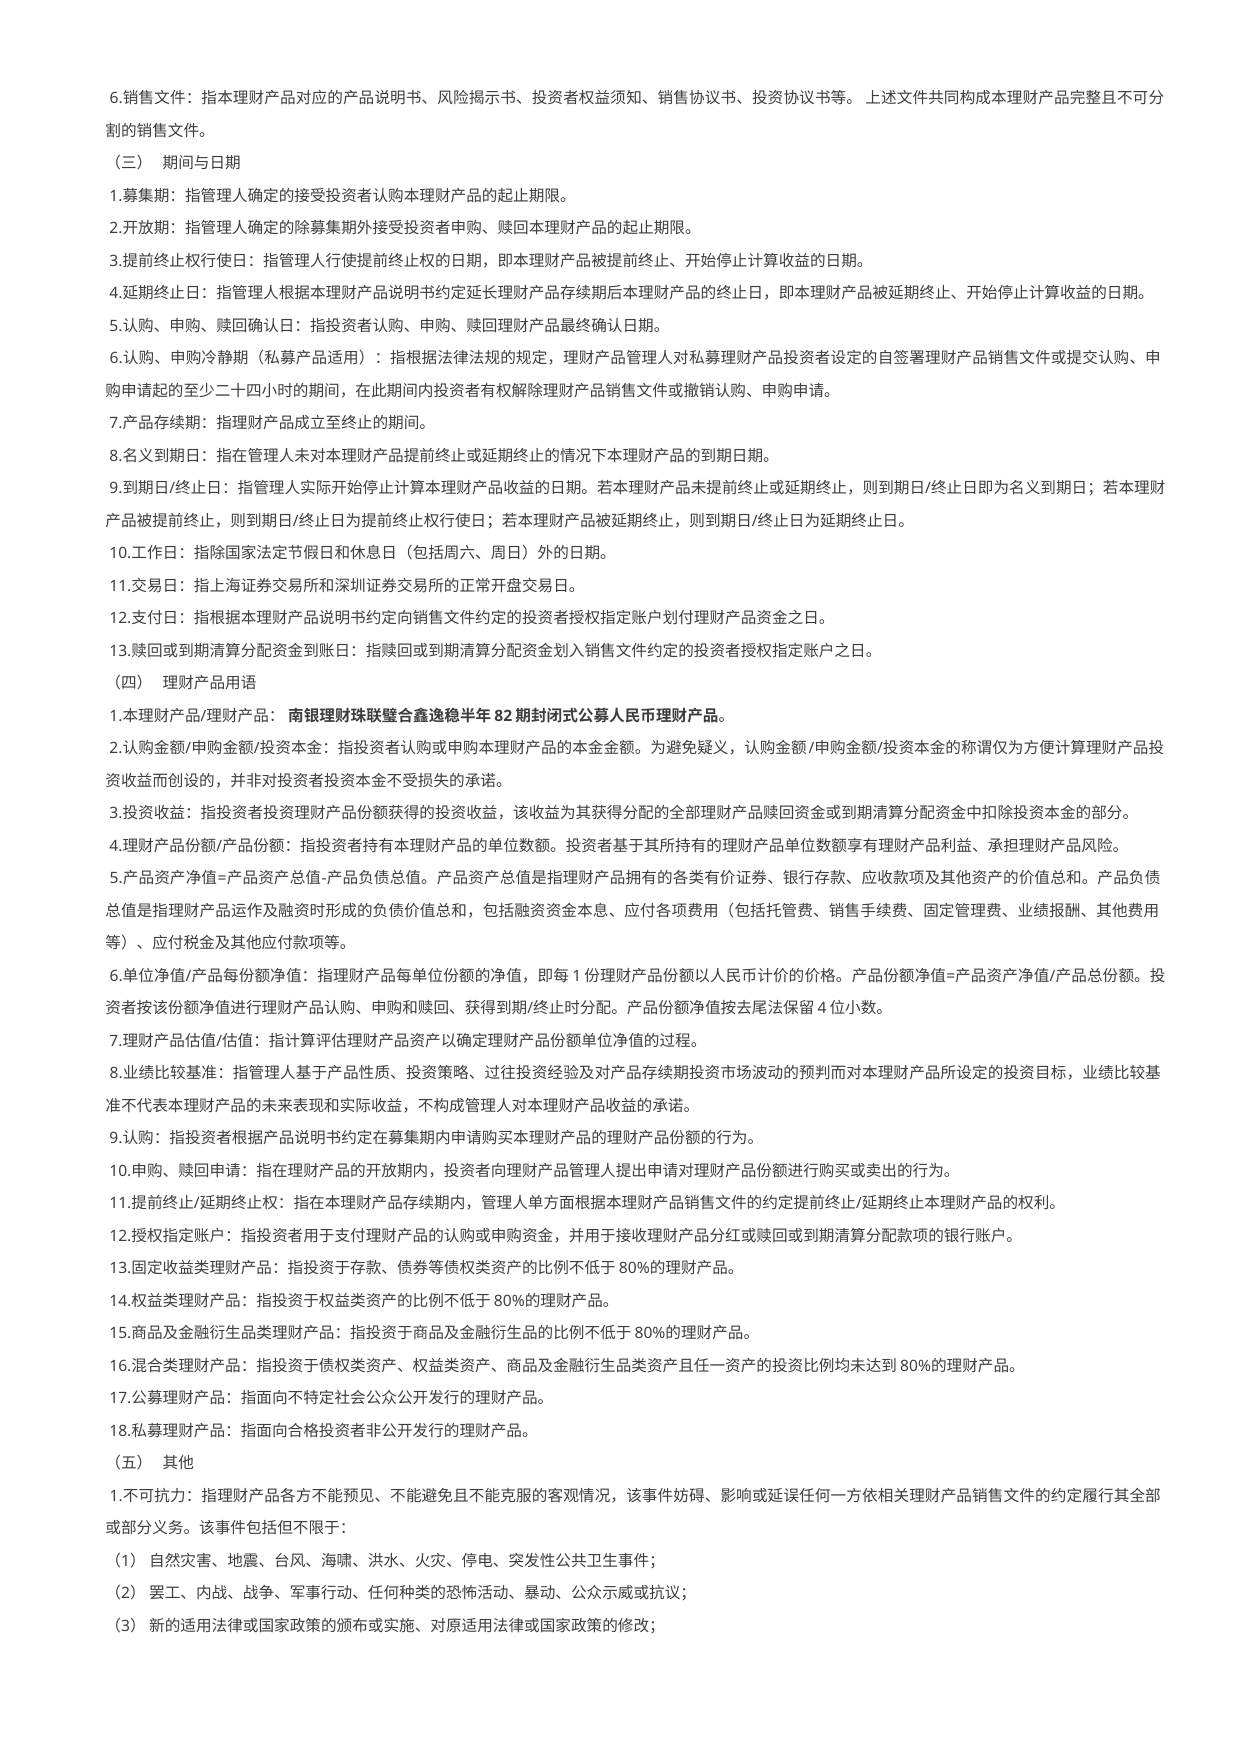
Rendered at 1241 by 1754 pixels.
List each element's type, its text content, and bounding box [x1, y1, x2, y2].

text 17.公募理财产品：指面向不特定社会公众公开发行的理财产品。 [105, 1381, 1165, 1413]
text 9.到期日/终止日：指管理人实际开始停止计算本理财产品收益的日期。若本理财产品未提前终止或延期终止，则到期日/终止日即为名义到期日；若本理财产品被提前终止，则到期日/终止日为提前终止权行使日；若本理财产品被延期终止，则到期日/终止日为延期终止日。 [105, 471, 1165, 536]
text 6.销售文件：指本理财产品对应的产品说明书、风险揭示书、投资者权益须知、销售协议书、投资协议书等。上述文件共同构成本理财产品完整且不可分割的销售文件。 [105, 81, 1165, 146]
text 8.业绩比较基准：指管理人基于产品性质、投资策略、过往投资经验及对产品存续期投资市场波动的预判而对本理财产品所设定的投资目标，业绩比较基准不代表本理财产品的未来表现和实际收益，不构成管理人对本理财产品收益的承诺。 [105, 1056, 1165, 1121]
text 3.投资收益：指投资者投资理财产品份额获得的投资收益，该收益为其获得分配的全部理财产品赎回资金或到期清算分配资金中扣除投资本金的部分。 [105, 796, 1165, 828]
text 4.理财产品份额/产品份额：指投资者持有本理财产品的单位数额。投资者基于其所持有的理财产品单位数额享有理财产品利益、承担理财产品风险。 [105, 828, 1165, 861]
text 11.提前终止/延期终止权：指在本理财产品存续期内，管理人单方面根据本理财产品销售文件的约定提前终止/延期终止本理财产品的权利。 [105, 1186, 1165, 1218]
text 3.提前终止权行使日：指管理人行使提前终止权的日期，即本理财产品被提前终止、开始停止计算收益的日期。 [105, 243, 1165, 276]
text 1.募集期：指管理人确定的接受投资者认购本理财产品的起止期限。 [105, 178, 1165, 211]
list 新的适用法律或国家政策的颁布或实施、对原适用法律或国家政策的修改； [105, 1608, 1165, 1641]
text 5.产品资产净值=产品资产总值-产品负债总值。产品资产总值是指理财产品拥有的各类有价证券、银行存款、应收款项及其他资产的价值总和。产品负债总值是指理财产品运作及融资时形成的负债价值总和，包括融资资金本息、应付各项费用（包括托管费、销售手续费、固定管理费、业绩报酬、其他费用等）、应付税金及其他应付款项等。 [105, 861, 1165, 958]
text 9.认购：指投资者根据产品说明书约定在募集期内申请购买本理财产品的理财产品份额的行为。 [105, 1121, 1165, 1153]
text 13.固定收益类理财产品：指投资于存款、债券等债权类资产的比例不低于80%的理财产品。 [105, 1251, 1165, 1283]
text 13.赎回或到期清算分配资金到账日：指赎回或到期清算分配资金划入销售文件约定的投资者授权指定账户之日。 [105, 633, 1165, 666]
text 18.私募理财产品：指面向合格投资者非公开发行的理财产品。 [105, 1413, 1165, 1446]
text 1.本理财产品/理财产品： 南银理财珠联璧合鑫逸稳半年82期封闭式公募人民币理财产品。 [105, 698, 1165, 731]
text 7.产品存续期：指理财产品成立至终止的期间。 [105, 406, 1165, 438]
list 理财产品用语 [75, 666, 1165, 698]
text 8.名义到期日：指在管理人未对本理财产品提前终止或延期终止的情况下本理财产品的到期日期。 [105, 438, 1165, 471]
text 5.认购、申购、赎回确认日：指投资者认购、申购、赎回理财产品最终确认日期。 [105, 308, 1165, 341]
text 4.延期终止日：指管理人根据本理财产品说明书约定延长理财产品存续期后本理财产品的终止日，即本理财产品被延期终止、开始停止计算收益的日期。 [105, 276, 1165, 308]
text 12.授权指定账户：指投资者用于支付理财产品的认购或申购资金，并用于接收理财产品分红或赎回或到期清算分配款项的银行账户。 [105, 1218, 1165, 1251]
text 6.认购、申购冷静期（私募产品适用）：指根据法律法规的规定，理财产品管理人对私募理财产品投资者设定的自签署理财产品销售文件或提交认购、申购申请起的至少二十四小时的期间，在此期间内投资者有权解除理财产品销售文件或撤销认购、申购申请。 [105, 341, 1165, 406]
text 10.申购、赎回申请：指在理财产品的开放期内，投资者向理财产品管理人提出申请对理财产品份额进行购买或卖出的行为。 [105, 1153, 1165, 1186]
list 其他 [75, 1446, 1165, 1478]
text 2.开放期：指管理人确定的除募集期外接受投资者申购、赎回本理财产品的起止期限。 [105, 211, 1165, 243]
list 自然灾害、地震、台风、海啸、洪水、火灾、停电、突发性公共卫生事件； [105, 1543, 1165, 1576]
list 期间与日期 [75, 146, 1165, 178]
text 15.商品及金融衍生品类理财产品：指投资于商品及金融衍生品的比例不低于80%的理财产品。 [105, 1316, 1165, 1348]
text 6.单位净值/产品每份额净值：指理财产品每单位份额的净值，即每1份理财产品份额以人民币计价的价格。产品份额净值=产品资产净值/产品总份额。投资者按该份额净值进行理财产品认购、申购和赎回、获得到期/终止时分配。产品份额净值按去尾法保留4位小数。 [105, 958, 1165, 1023]
text 7.理财产品估值/估值：指计算评估理财产品资产以确定理财产品份额单位净值的过程。 [105, 1023, 1165, 1056]
text 12.支付日：指根据本理财产品说明书约定向销售文件约定的投资者授权指定账户划付理财产品资金之日。 [105, 601, 1165, 633]
text 2.认购金额/申购金额/投资本金：指投资者认购或申购本理财产品的本金金额。为避免疑义，认购金额/申购金额/投资本金的称谓仅为方便计算理财产品投资收益而创设的，并非对投资者投资本金不受损失的承诺。 [105, 731, 1165, 796]
text 1.不可抗力：指理财产品各方不能预见、不能避免且不能克服的客观情况，该事件妨碍、影响或延误任何一方依相关理财产品销售文件的约定履行其全部或部分义务。该事件包括但不限于： [105, 1478, 1165, 1543]
text 16.混合类理财产品：指投资于债权类资产、权益类资产、商品及金融衍生品类资产且任一资产的投资比例均未达到80%的理财产品。 [105, 1348, 1165, 1381]
text 14.权益类理财产品：指投资于权益类资产的比例不低于80%的理财产品。 [105, 1283, 1165, 1316]
text 10.工作日：指除国家法定节假日和休息日（包括周六、周日）外的日期。 [105, 536, 1165, 568]
list 罢工、内战、战争、军事行动、任何种类的恐怖活动、暴动、公众示威或抗议； [105, 1576, 1165, 1608]
text 11.交易日：指上海证券交易所和深圳证券交易所的正常开盘交易日。 [105, 568, 1165, 601]
